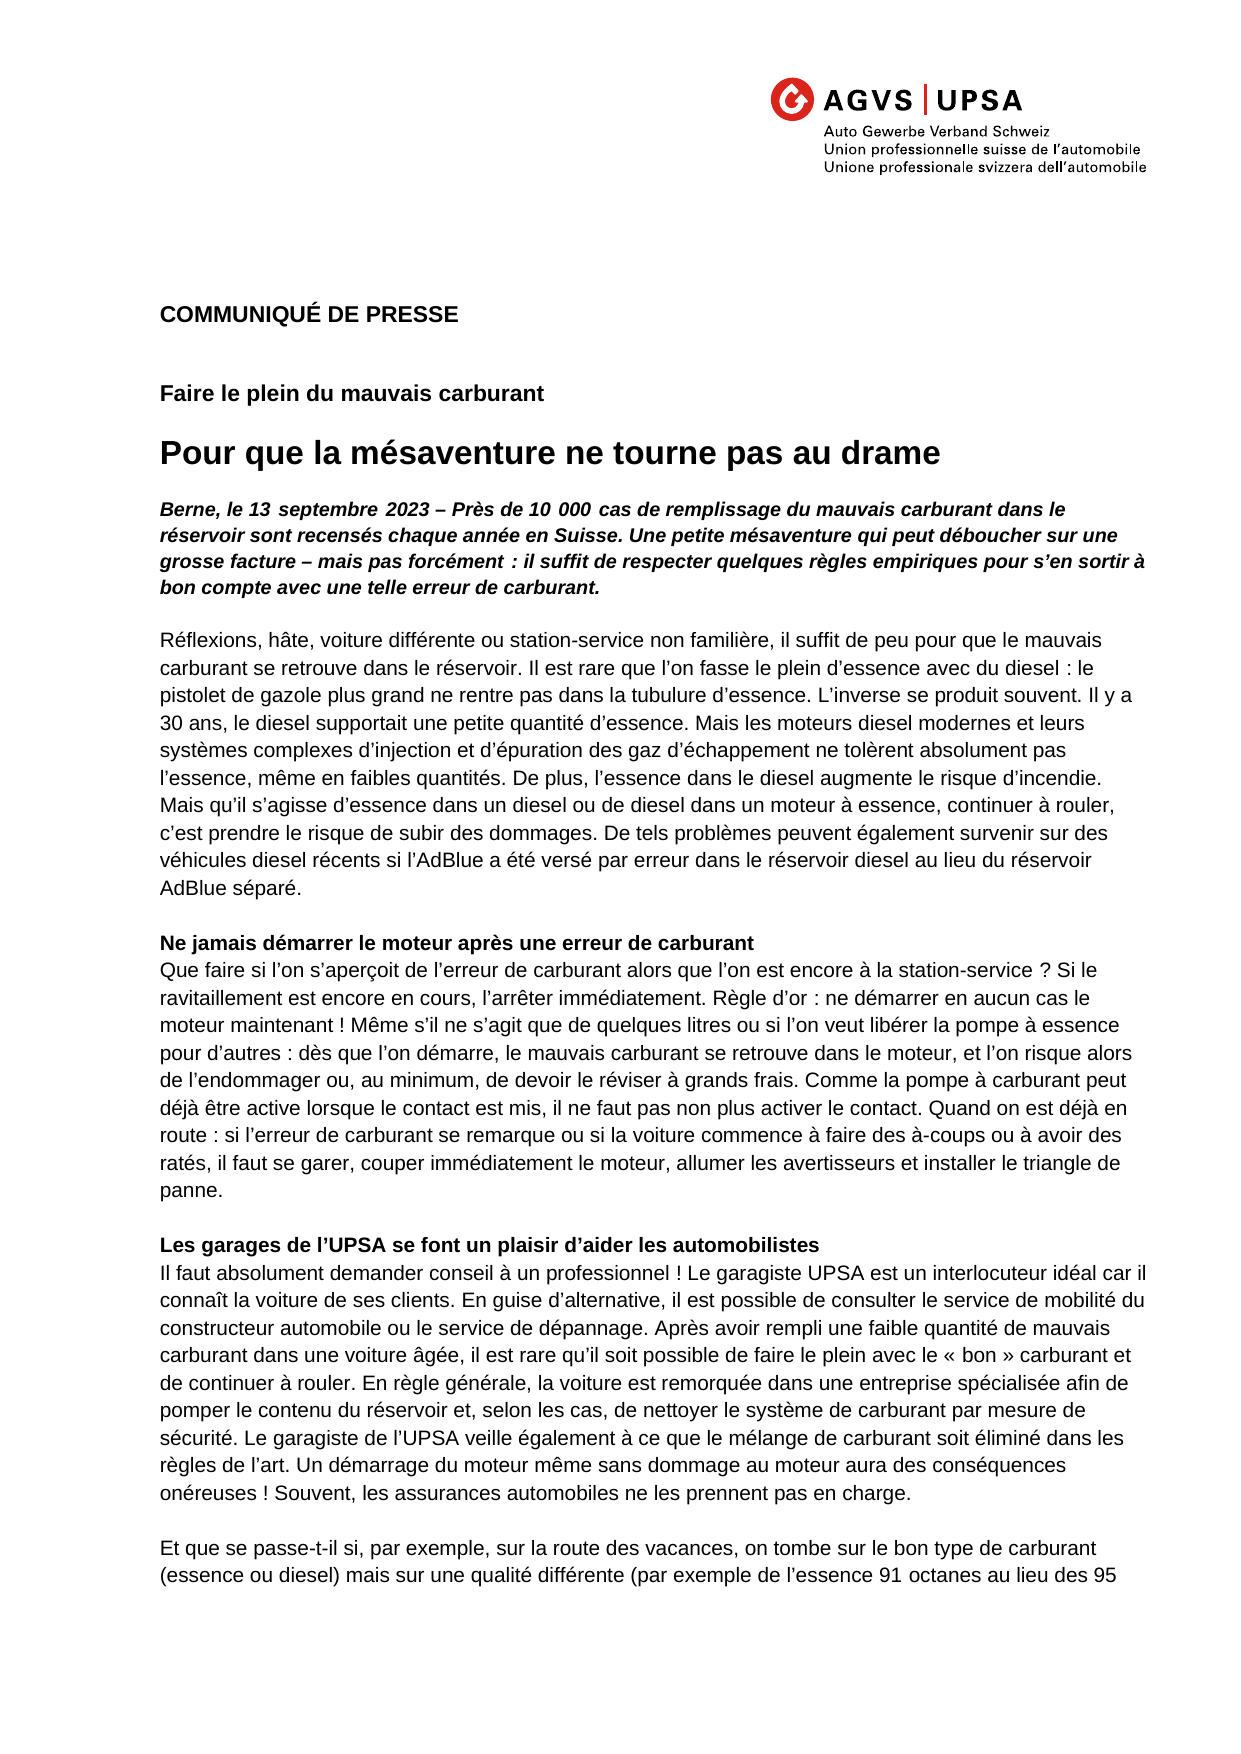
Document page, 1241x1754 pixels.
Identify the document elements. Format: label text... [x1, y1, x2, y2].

text Réflexions, hâte, voiture différente ou station-service non familière, il suffit de peu pour que le mauvais carburant se retrouve dans le réservoir. Il est rare que l’on fasse le plein d’essence avec du diesel : le pistolet de gazole plus grand ne rentre pas dans la tubulure d’essence. L’inverse se produit souvent. Il y a 30 ans, le diesel supportait une petite quantité d’essence. Mais les moteurs diesel modernes et leurs systèmes complexes d’injection et d’épuration des gaz d’échappement ne tolèrent absolument pas l’essence, même en faibles quantités. De plus, l’essence dans le diesel augmente le risque d’incendie. Mais qu’il s’agisse d’essence dans un diesel ou de diesel dans un moteur à essence, continuer à rouler, c’est prendre le risque de subir des dommages. De tels problèmes peuvent également survenir sur des véhicules diesel récents si l’AdBlue a été versé par erreur dans le réservoir diesel au lieu du réservoir AdBlue séparé. [159, 628, 1152, 899]
text Faire le plein du mauvais carburant [159, 380, 1152, 407]
text Ne jamais démarrer le moteur après une erreur de carburant [159, 931, 1152, 954]
text COMMUNIQUÉ DE PRESSE [159, 301, 1152, 328]
text Les garages de l’UPSA se font un plaisir d’aider les automobilistes [159, 1233, 1152, 1257]
text Il faut absolument demander conseil à un professionnel ! Le garagiste UPSA est un interlocuteur idéal car il connaît la voiture de ses clients. En guise d’alternative, il est possible de consulter le service de mobilité du constructeur automobile ou le service de dépannage. Après avoir rempli une faible quantité de mauvais carburant dans une voiture âgée, il est rare qu’il soit possible de faire le plein avec le « bon » carburant et de continuer à rouler. En règle générale, la voiture est remorquée dans une entreprise spécialisée afin de pomper le contenu du réservoir et, selon les cas, de nettoyer le système de carburant par mesure de sécurité. Le garagiste de l’UPSA veille également à ce que le mélange de carburant soit éliminé dans les règles de l’art. Un démarrage du moteur même sans dommage au moteur aura des conséquences onéreuses ! Souvent, les assurances automobiles ne les prennent pas en charge. [159, 1261, 1152, 1504]
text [159, 1536, 1152, 1587]
text Berne, le 13 septembre 2023 – Près de 10 000 cas de remplissage du mauvais carburant dans le réservoir sont recensés chaque année en Suisse. Une petite mésaventure qui peut déboucher sur une grosse facture – mais pas forcément : il suffit de respecter quelques règles empiriques pour s’en sortir à bon compte avec une telle erreur de carburant. [159, 498, 1152, 599]
text Pour que la mésaventure ne tourne pas au drame [159, 433, 1152, 498]
text Que faire si l’on s’aperçoit de l’erreur de carburant alors que l’on est encore à la station-service ? Si le ravitaillement est encore en cours, l’arrêter immédiatement. Règle d’or : ne démarrer en aucun cas le moteur maintenant ! Même s’il ne s’agit que de quelques litres ou si l’on veut libérer la pompe à essence pour d’autres : dès que l’on démarre, le mauvais carburant se retrouve dans le moteur, et l’on risque alors de l’endommager ou, au minimum, de devoir le réviser à grands frais. Comme la pompe à carburant peut déjà être active lorsque le contact est mis, il ne faut pas non plus activer le contact. Quand on est déjà en route : si l’erreur de carburant se remarque ou si la voiture commence à faire des à-coups ou à avoir des ratés, il faut se garer, couper immédiatement le moteur, allumer les avertisseurs et installer le triangle de panne. [159, 958, 1152, 1202]
